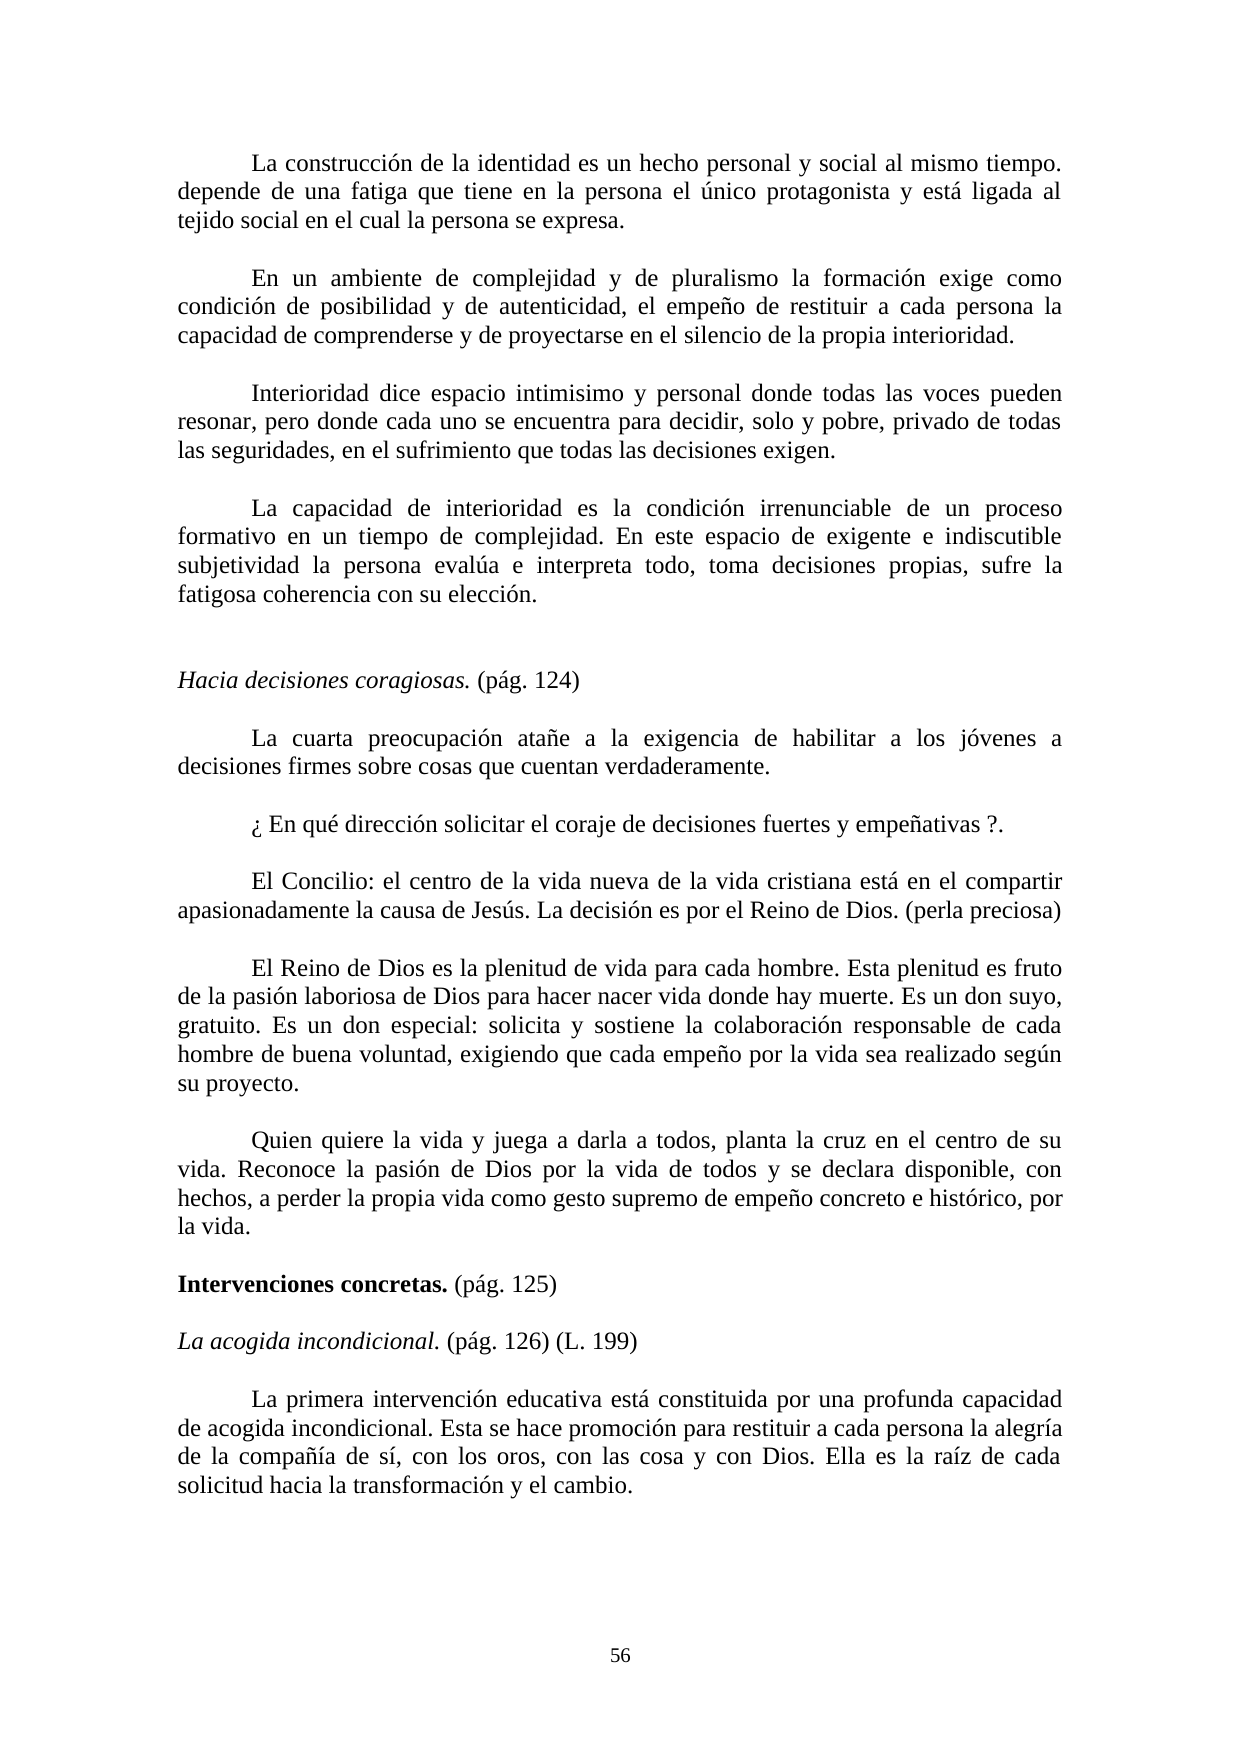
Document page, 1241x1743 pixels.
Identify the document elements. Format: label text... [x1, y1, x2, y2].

text La acogida incondicional. (pág. 126) (L. 199) [177, 1326, 1063, 1355]
text El Reino de Dios es la plenitud de vida para cada hombre. Esta plenitud es fruto de la pasión laboriosa de Dios para hacer nacer vida donde hay muerte. Es un don suyo, gratuito. Es un don especial: solicita y sostiene la colaboración responsable de cada hombre de buena voluntad, exigiendo que cada empeño por la vida sea realizado según su proyecto. [177, 953, 1063, 1096]
text En un ambiente de complejidad y de pluralismo la formación exige como condición de posibilidad y de autenticidad, el empeño de restituir a cada persona la capacidad de comprenderse y de proyectarse en el silencio de la propia interioridad. [177, 263, 1063, 349]
text La cuarta preocupación atañe a la exigencia de habilitar a los jóvenes a decisiones firmes sobre cosas que cuentan verdaderamente. [177, 723, 1063, 780]
text La construcción de la identidad es un hecho personal y social al mismo tiempo. depende de una fatiga que tiene en la persona el único protagonista y está ligada al tejido social en el cual la persona se expresa. [177, 148, 1063, 234]
text Hacia decisiones coragiosas. (pág. 124) [177, 665, 1063, 694]
text La capacidad de interioridad es la condición irrenunciable de un proceso formativo en un tiempo de complejidad. En este espacio de exigente e indiscutible subjetividad la persona evalúa e interpreta todo, toma decisiones propias, sufre la fatigosa coherencia con su elección. [177, 493, 1063, 608]
text La primera intervención educativa está constituida por una profunda capacidad de acogida incondicional. Esta se hace promoción para restituir a cada persona la alegría de la compañía de sí, con los oros, con las cosa y con Dios. Ella es la raíz de cada solicitud hacia la transformación y el cambio. [177, 1384, 1063, 1499]
text Intervenciones concretas. (pág. 125) [177, 1269, 1063, 1298]
text Interioridad dice espacio intimisimo y personal donde todas las voces pueden resonar, pero donde cada uno se encuentra para decidir, solo y pobre, privado de todas las seguridades, en el sufrimiento que todas las decisiones exigen. [177, 378, 1063, 464]
text ¿ En qué dirección solicitar el coraje de decisiones fuertes y empeñativas ?. [177, 809, 1063, 838]
text Quien quiere la vida y juega a darla a todos, planta la cruz en el centro de su vida. Reconoce la pasión de Dios por la vida de todos y se declara disponible, con hechos, a perder la propia vida como gesto supremo de empeño concreto e histórico, por la vida. [177, 1125, 1063, 1240]
text El Concilio: el centro de la vida nueva de la vida cristiana está en el compartir apasionadamente la causa de Jesús. La decisión es por el Reino de Dios. (perla preciosa) [177, 866, 1063, 924]
